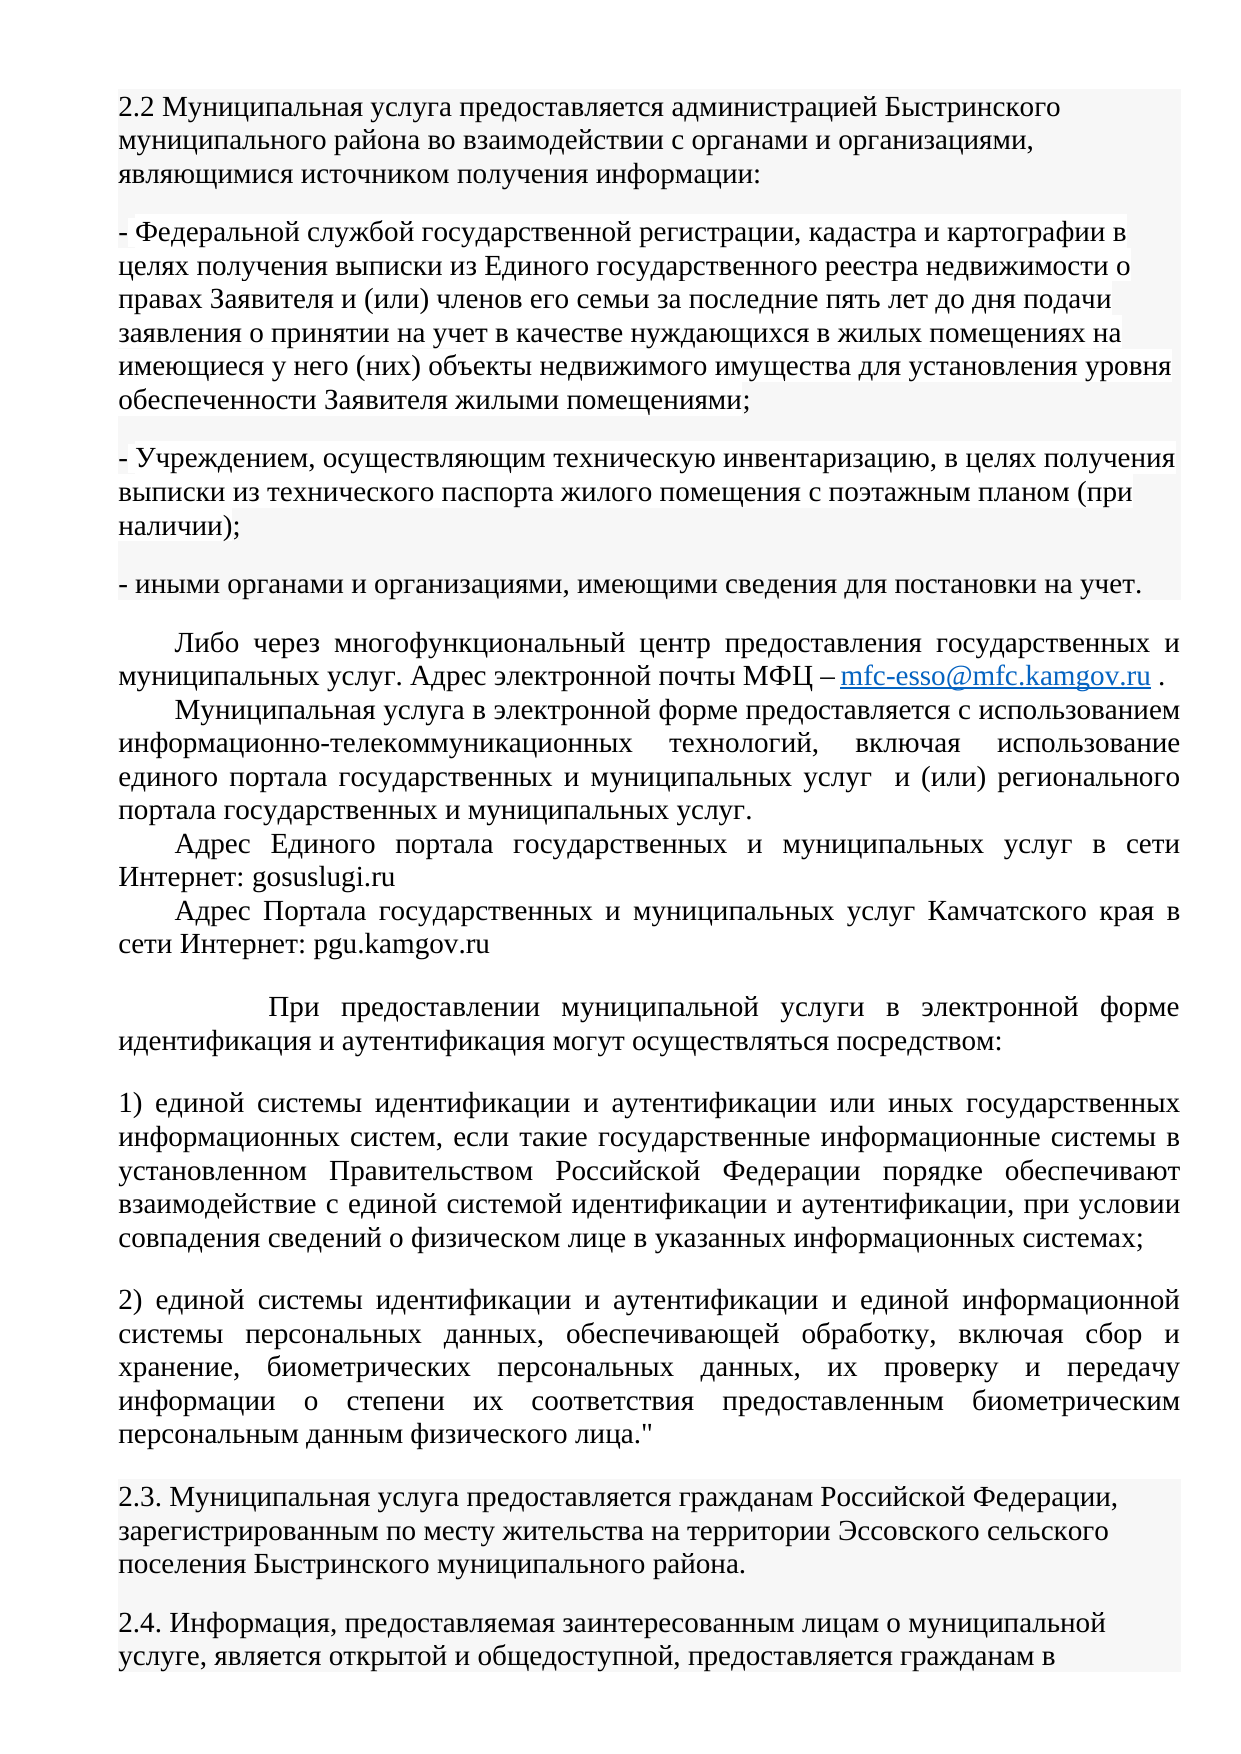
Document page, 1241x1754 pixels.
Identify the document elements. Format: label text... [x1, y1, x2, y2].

text 2.3. Муниципальная услуга предоставляется гражданам Российской Федерации, зарегистрированным по месту жительства на территории Эссовского сельского поселения Быстринского муниципального района. [118, 1479, 1181, 1580]
text Либо через многофункциональный центр предоставления государственных и муниципальных услуг. Адрес электронной почты МФЦ – mfc-esso@mfc.kamgov.ru . [118, 625, 1181, 692]
text - Учреждением, осуществляющим техническую инвентаризацию, в целях получения выписки из технического паспорта жилого помещения с поэтажным планом (при наличии); [232, 441, 1181, 541]
text При предоставлении муниципальной услуги в электронной форме идентификация и аутентификация могут осуществляться посредством: [118, 989, 1181, 1056]
text Адрес Портала государственных и муниципальных услуг Камчатского края в сети Интернет: pgu.kamgov.ru [118, 893, 1181, 960]
text - Федеральной службой государственной регистрации, кадастра и картографии в целях получения выписки из Единого государственного реестра недвижимости о правах Заявителя и (или) членов его семьи за последние пять лет до дня подачи заявления о принятии на учет в качестве нуждающихся в жилых помещениях на имеющиеся у него (них) объекты недвижимого имущества для установления уровня обеспеченности Заявителя жилыми помещениями; [118, 214, 1181, 416]
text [118, 1605, 1181, 1672]
text 1) единой системы идентификации и аутентификации или иных государственных информационных систем, если такие государственные информационные системы в установленном Правительством Российской Федерации порядке обеспечивают взаимодействие с единой системой идентификации и аутентификации, при условии совпадения сведений о физическом лице в указанных информационных системах; [118, 1086, 1181, 1253]
text Муниципальная услуга в электронной форме предоставляется с использованием информационно-телекоммуникационных технологий, включая использование единого портала государственных и муниципальных услуг и (или) регионального портала государственных и муниципальных услуг. [118, 692, 1181, 826]
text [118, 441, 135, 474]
text 2) единой системы идентификации и аутентификации и единой информационной системы персональных данных, обеспечивающей обработку, включая сбор и хранение, биометрических персональных данных, их проверку и передачу информации о степени их соответствия предоставленным биометрическим персональным данным физического лица." [118, 1282, 1181, 1450]
text - иными органами и организациями, имеющими сведения для постановки на учет. [118, 566, 1181, 600]
text Адрес Единого портала государственных и муниципальных услуг в сети Интернет: gosuslugi.ru [118, 826, 1181, 893]
text 2.2 Муниципальная услуга предоставляется администрацией Быстринского муниципального района во взаимодействии с органами и организациями, являющимися источником получения информации: [118, 89, 1181, 189]
